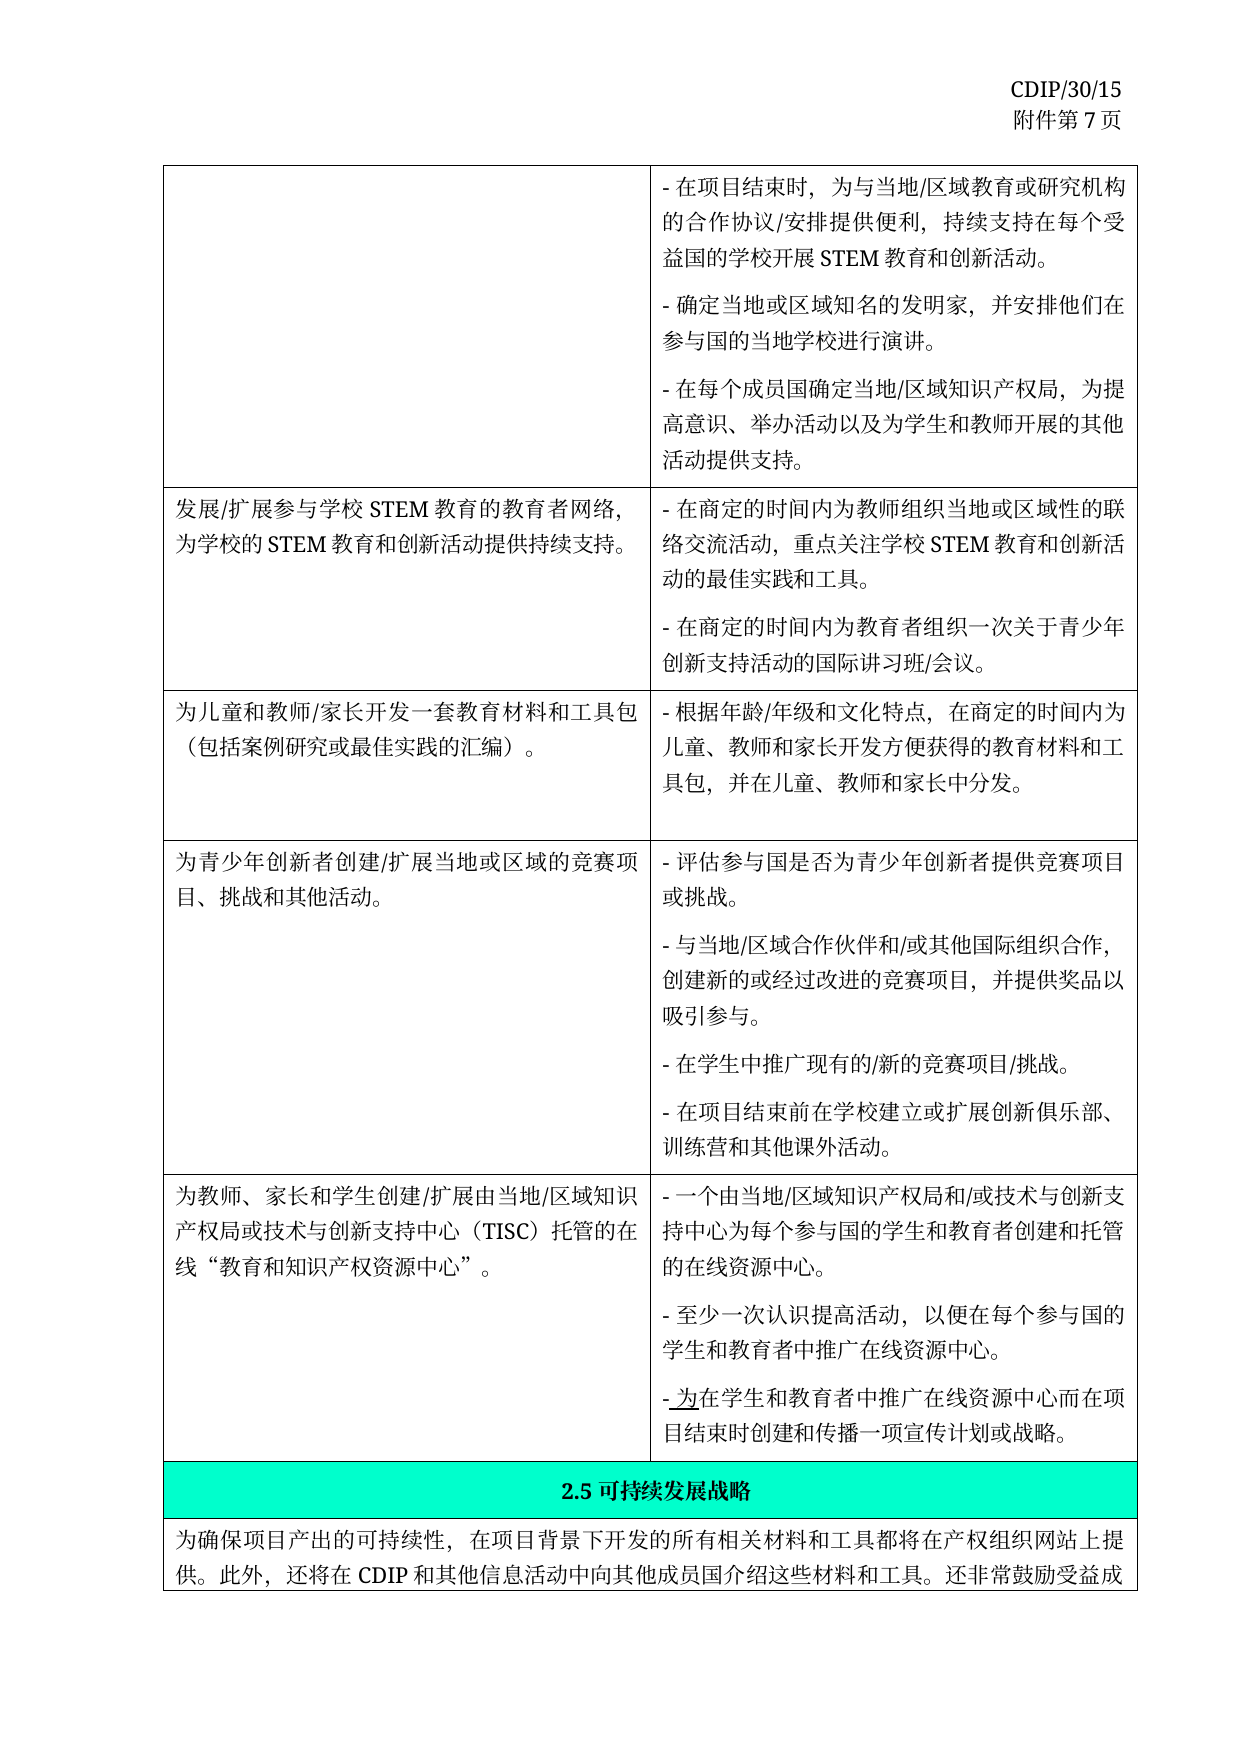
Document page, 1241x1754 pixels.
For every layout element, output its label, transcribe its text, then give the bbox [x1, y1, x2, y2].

table_cell 发展/扩展参与学校STEM教育的教育者网络，为学校的STEM教育和创新活动提供持续支持。 [164, 488, 650, 690]
table_cell 为青少年创新者创建/扩展当地或区域的竞赛项目、挑战和其他活动。 [164, 841, 650, 1174]
table_cell - 一个由当地/区域知识产权局和/或技术与创新支持中心为每个参与国的学生和教育者创建和托管的在线资源中心。 - 至少一次认识提高活动，以便在每个参与国的学生和教育者中推广在线资源中心。 - 为在学生和教育者中推广在线资源中心而在项目结束时创建和传播一项宣传计划或战略。 [651, 1175, 1137, 1461]
table_cell - 在商定的时间内为教师组织当地或区域性的联络交流活动，重点关注学校STEM教育和创新活动的最佳实践和工具。 - 在商定的时间内为教育者组织一次关于青少年创新支持活动的国际讲习班/会议。 [651, 488, 1137, 690]
table_cell 为儿童和教师/家长开发一套教育材料和工具包（包括案例研究或最佳实践的汇编）。 [164, 691, 650, 840]
table_cell 为教师、家长和学生创建/扩展由当地/区域知识产权局或技术与创新支持中心（TISC）托管的在线“教育和知识产权资源中心”。 [164, 1175, 650, 1461]
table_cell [164, 166, 650, 487]
table_cell - 评估参与国是否为青少年创新者提供竞赛项目或挑战。 - 与当地/区域合作伙伴和/或其他国际组织合作，创建新的或经过改进的竞赛项目，并提供奖品以吸引参与。 - 在学生中推广现有的/新的竞赛项目/挑战。 - 在项目结束前在学校建立或扩展创新俱乐部、训练营和其他课外活动。 [651, 841, 1137, 1174]
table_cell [164, 1519, 1137, 1590]
table_cell 2.5 可持续发展战略 [164, 1462, 1137, 1518]
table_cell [651, 166, 1137, 487]
table_cell - 根据年龄/年级和文化特点，在商定的时间内为儿童、教师和家长开发方便获得的教育材料和工具包，并在儿童、教师和家长中分发。 [651, 691, 1137, 840]
